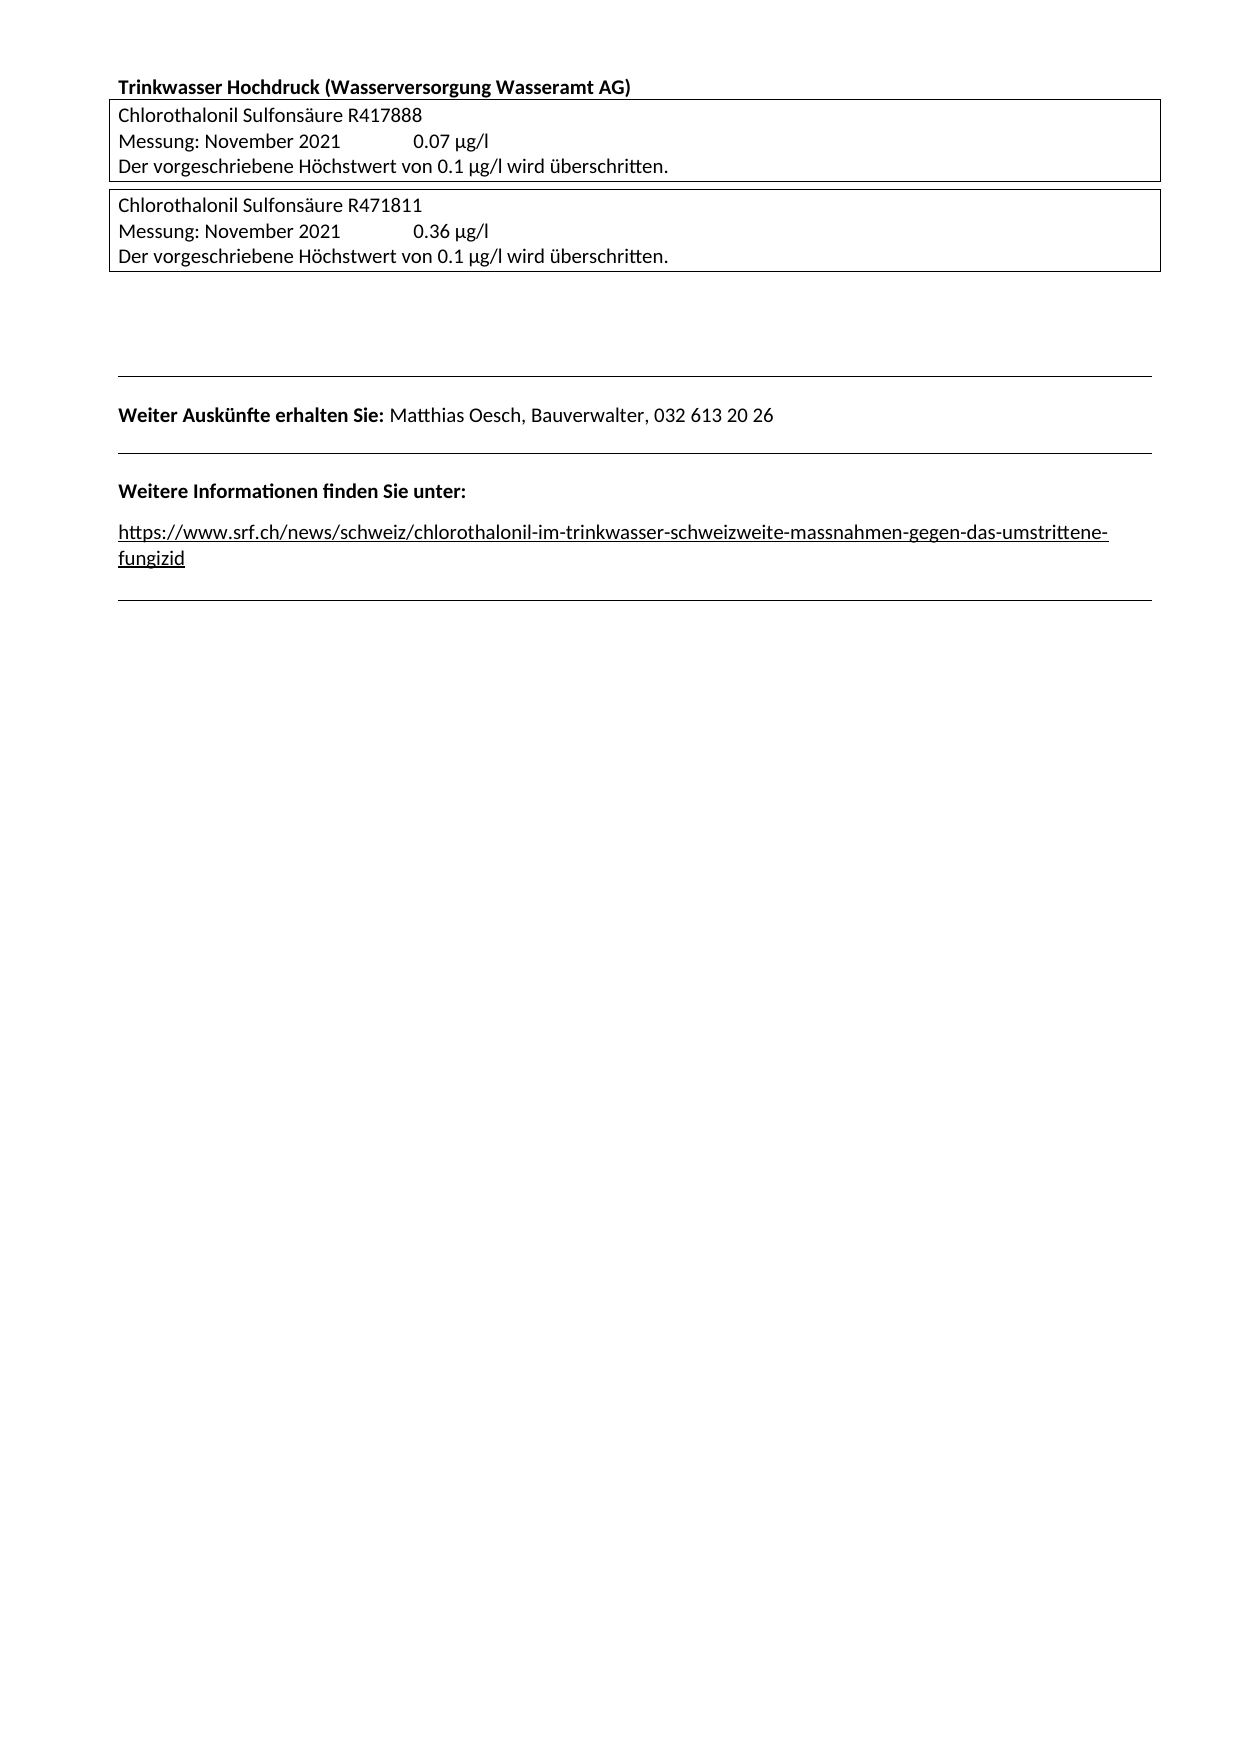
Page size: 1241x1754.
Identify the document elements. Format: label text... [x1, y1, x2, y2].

text Chlorothalonil Sulfonsäure R417888 [110, 100, 1160, 128]
text https://www.srf.ch/news/schweiz/chlorothalonil-im-trinkwasser-schweizweite-massnahmen-gegen-das-umstrittene-fungizid [118, 519, 1152, 570]
text Der vorgeschriebene Höchstwert von 0.1 µg/l wird überschritten. [110, 240, 1160, 271]
text Chlorothalonil Sulfonsäure R471811 [110, 190, 1160, 218]
text Weiter Auskünfte erhalten Sie: Matthias Oesch, Bauverwalter, 032 613 20 26 [118, 402, 1152, 427]
text Trinkwasser Hochdruck (Wasserversorgung Wasseramt AG) [118, 74, 1152, 99]
text Messung: November 2021 0.07 μg/l [118, 128, 1152, 150]
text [110, 150, 1160, 181]
text Weitere Informationen finden Sie unter: [118, 478, 1152, 504]
text Messung: November 2021 0.36 μg/l [118, 218, 1152, 240]
